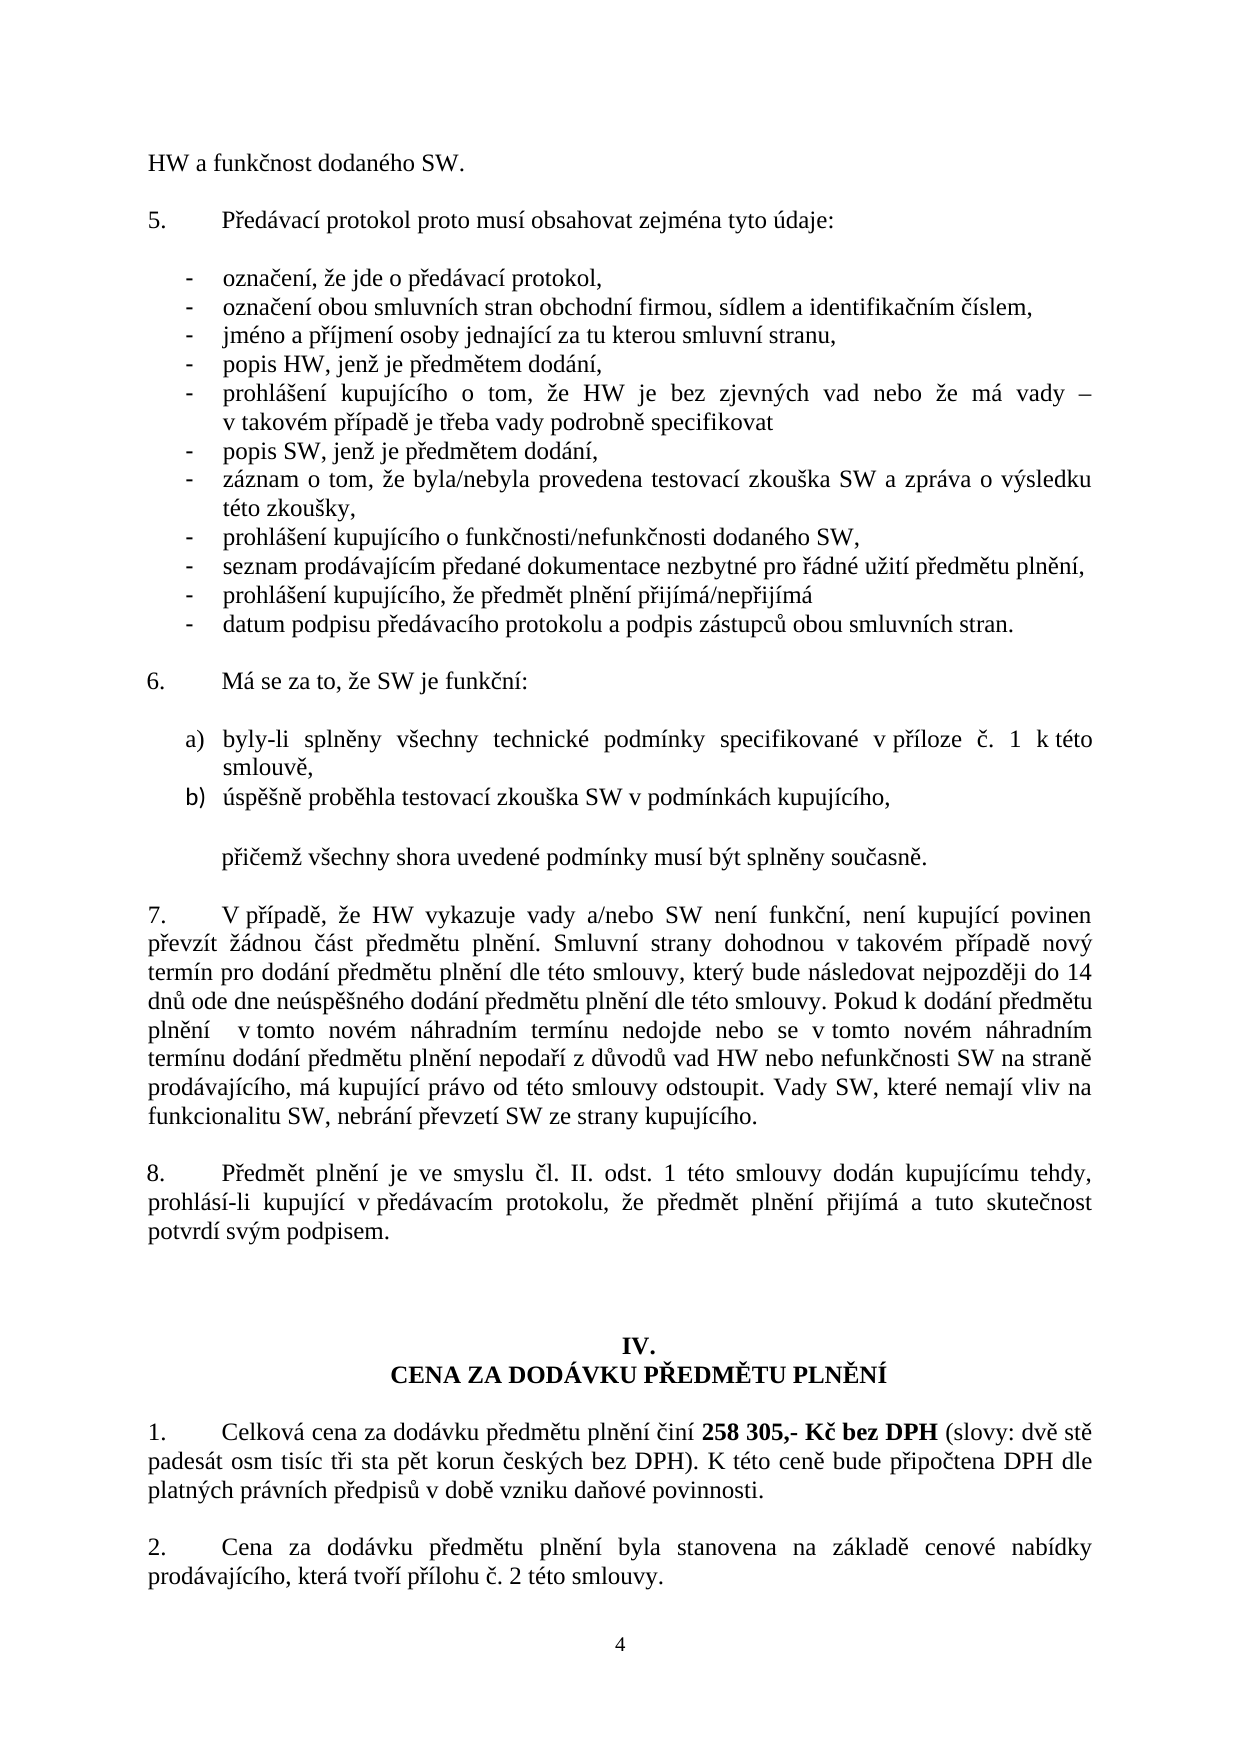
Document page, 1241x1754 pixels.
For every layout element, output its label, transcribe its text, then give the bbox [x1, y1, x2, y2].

list byly-li splněny všechny technické podmínky specifikované v příloze č. 1 k této smlouvě, [185, 724, 1093, 781]
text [148, 148, 1093, 176]
list prohlášení kupujícího o tom, že HW je bez zjevných vad nebo že má vady – v takovém případě je třeba vady podrobně specifikovat [185, 378, 1093, 436]
list úspěšně proběhla testovací zkouška SW v podmínkách kupujícího, [185, 781, 1093, 812]
list Předmět plnění je ve smyslu čl. II. odst. 1 této smlouvy dodán kupujícímu tehdy, prohlásí-li kupující v předávacím protokolu, že předmět plnění přijímá a tuto skutečnost potvrdí svým podpisem. [146, 1158, 1093, 1245]
list prohlášení kupujícího o funkčnosti/nefunkčnosti dodaného SW, [185, 522, 1093, 551]
list Má se za to, že SW je funkční: [146, 666, 1093, 695]
list V případě, že HW vykazuje vady a/nebo SW není funkční, není kupující povinen převzít žádnou část předmětu plnění. Smluvní strany dohodnou v takovém případě nový termín pro dodání předmětu plnění dle této smlouvy, který bude následovat nejpozději do 14 dnů ode dne neúspěšného dodání předmětu plnění dle této smlouvy. Pokud k dodání předmětu plnění v tomto novém náhradním termínu nedojde nebo se v tomto novém náhradním termínu dodání předmětu plnění nepodaří z důvodů vad HW nebo nefunkčnosti SW na straně prodávajícího, má kupující právo od této smlouvy odstoupit. Vady SW, které nemají vliv na funkcionalitu SW, nebrání převzetí SW ze strany kupujícího. [148, 900, 1093, 1130]
list popis HW, jenž je předmětem dodání, [185, 349, 1093, 378]
list záznam o tom, že byla/nebyla provedena testovací zkouška SW a zpráva o výsledku této zkoušky, [185, 464, 1093, 522]
list popis SW, jenž je předmětem dodání, [185, 436, 1093, 464]
list IV. [185, 1331, 1093, 1360]
list Celková cena za dodávku předmětu plnění činí 258 305,- Kč bez DPH (slovy: dvě stě padesát osm tisíc tři sta pět korun českých bez DPH). K této ceně bude připočtena DPH dle platných právních předpisů v době vzniku daňové povinnosti. [148, 1417, 1093, 1503]
text 5. Předávací protokol proto musí obsahovat zejména tyto údaje: [148, 205, 1093, 234]
list jméno a příjmení osoby jednající za tu kterou smluvní stranu, [185, 320, 1093, 349]
list označení, že jde o předávací protokol, [185, 263, 1093, 291]
list Cena za dodávku předmětu plnění byla stanovena na základě cenové nabídky prodávajícího, která tvoří přílohu č. 2 této smlouvy. [148, 1532, 1093, 1590]
list datum podpisu předávacího protokolu a podpis zástupců obou smluvních stran. [185, 609, 1093, 637]
text přičemž všechny shora uvedené podmínky musí být splněny současně. [148, 842, 1093, 871]
list prohlášení kupujícího, že předmět plnění přijímá/nepřijímá [185, 580, 1093, 609]
list CENA ZA DODÁVKU PŘEDMĚTU PLNĚNÍ [185, 1360, 1093, 1388]
list označení obou smluvních stran obchodní firmou, sídlem a identifikačním číslem, [185, 291, 1093, 320]
list seznam prodávajícím předané dokumentace nezbytné pro řádné užití předmětu plnění, [185, 551, 1093, 580]
